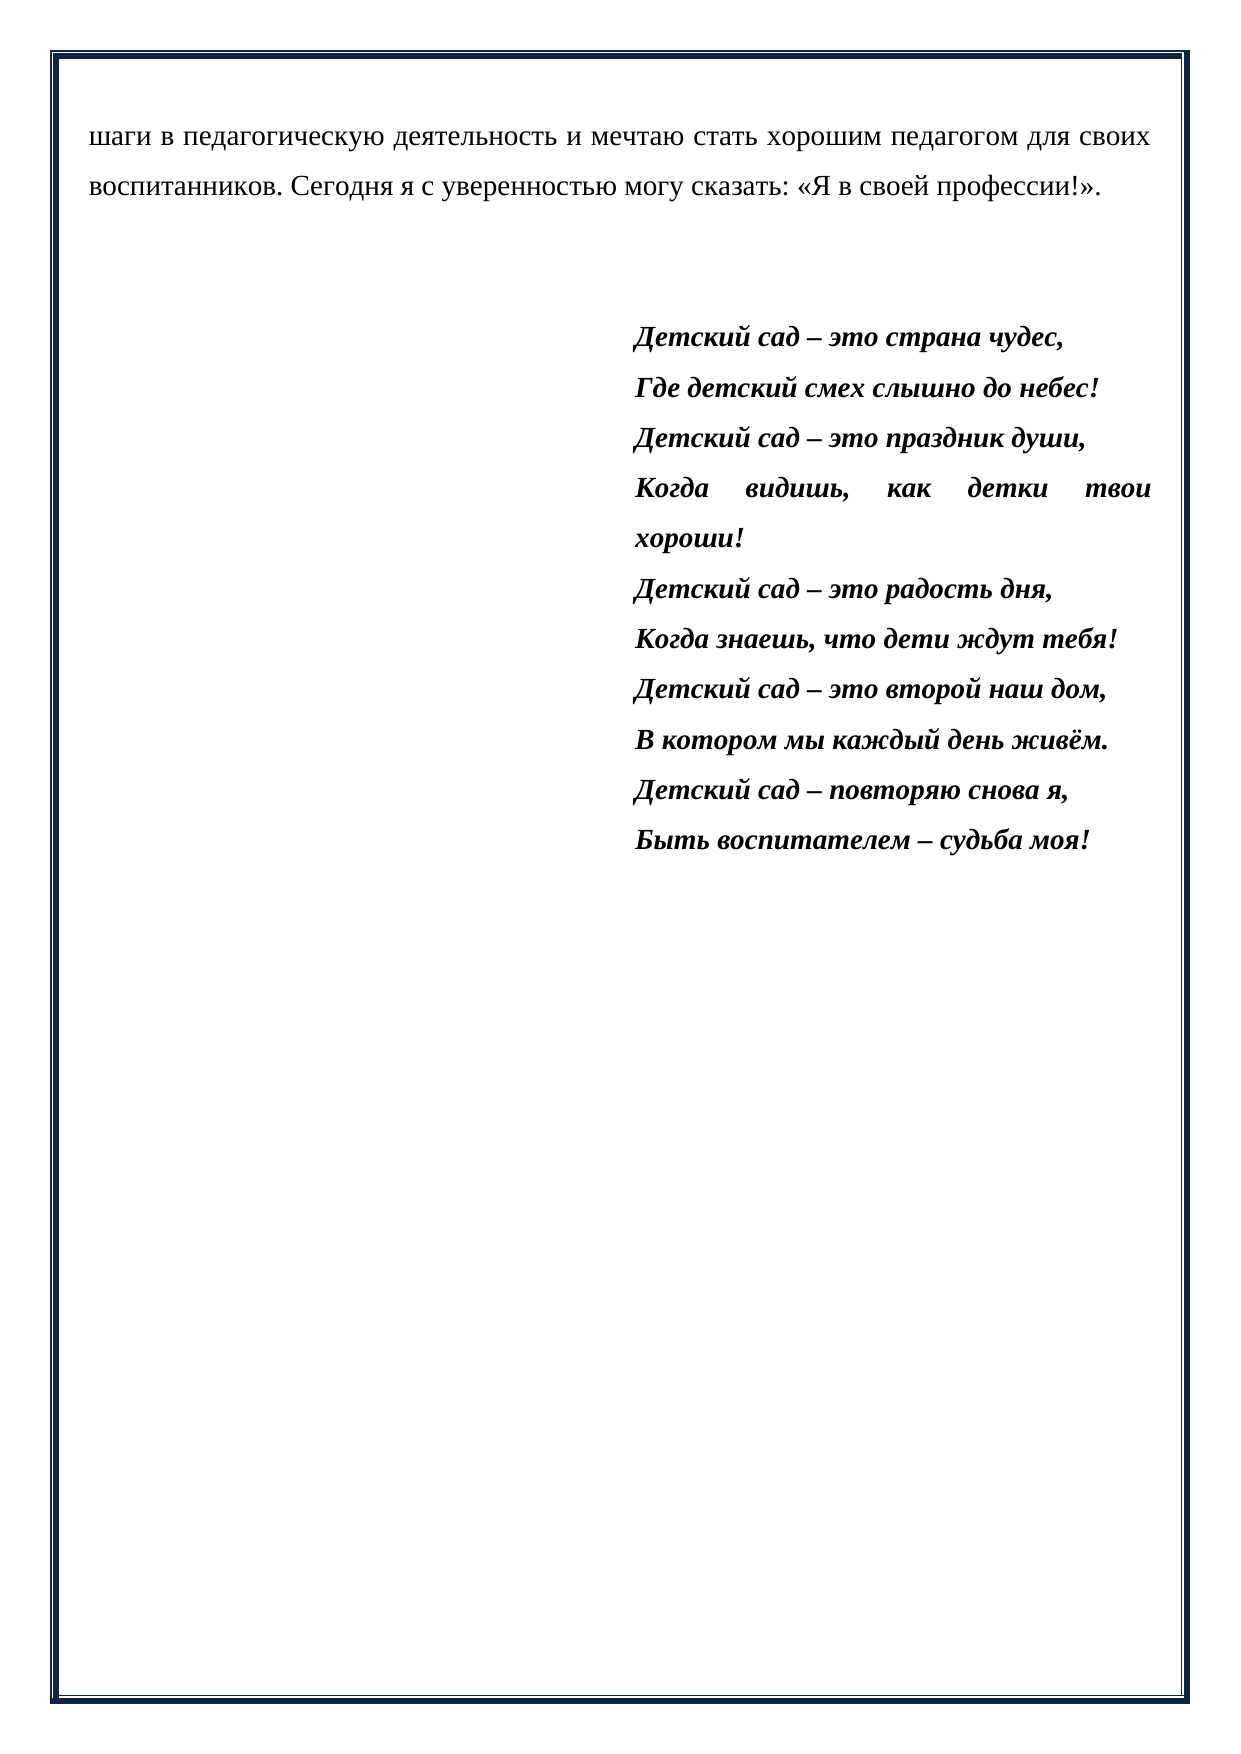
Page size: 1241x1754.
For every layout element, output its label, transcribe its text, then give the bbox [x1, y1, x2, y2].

text В котором мы каждый день живём. [635, 722, 1152, 755]
text Быть воспитателем – судьба моя! [635, 822, 1152, 856]
text Детский сад – это страна чудес, [635, 319, 1152, 353]
text Детский сад – это радость дня, [635, 571, 1152, 604]
text Когда знаешь, что дети ждут тебя! [635, 621, 1152, 655]
text Детский сад – это второй наш дом, [635, 672, 1152, 705]
text Когда видишь, как детки твои хороши! [635, 470, 1152, 554]
text Детский сад – это праздник души, [635, 420, 1152, 453]
text Детский сад – повторяю снова я, [635, 772, 1152, 806]
text Где детский смех слышно до небес! [635, 370, 1152, 403]
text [88, 118, 1152, 202]
